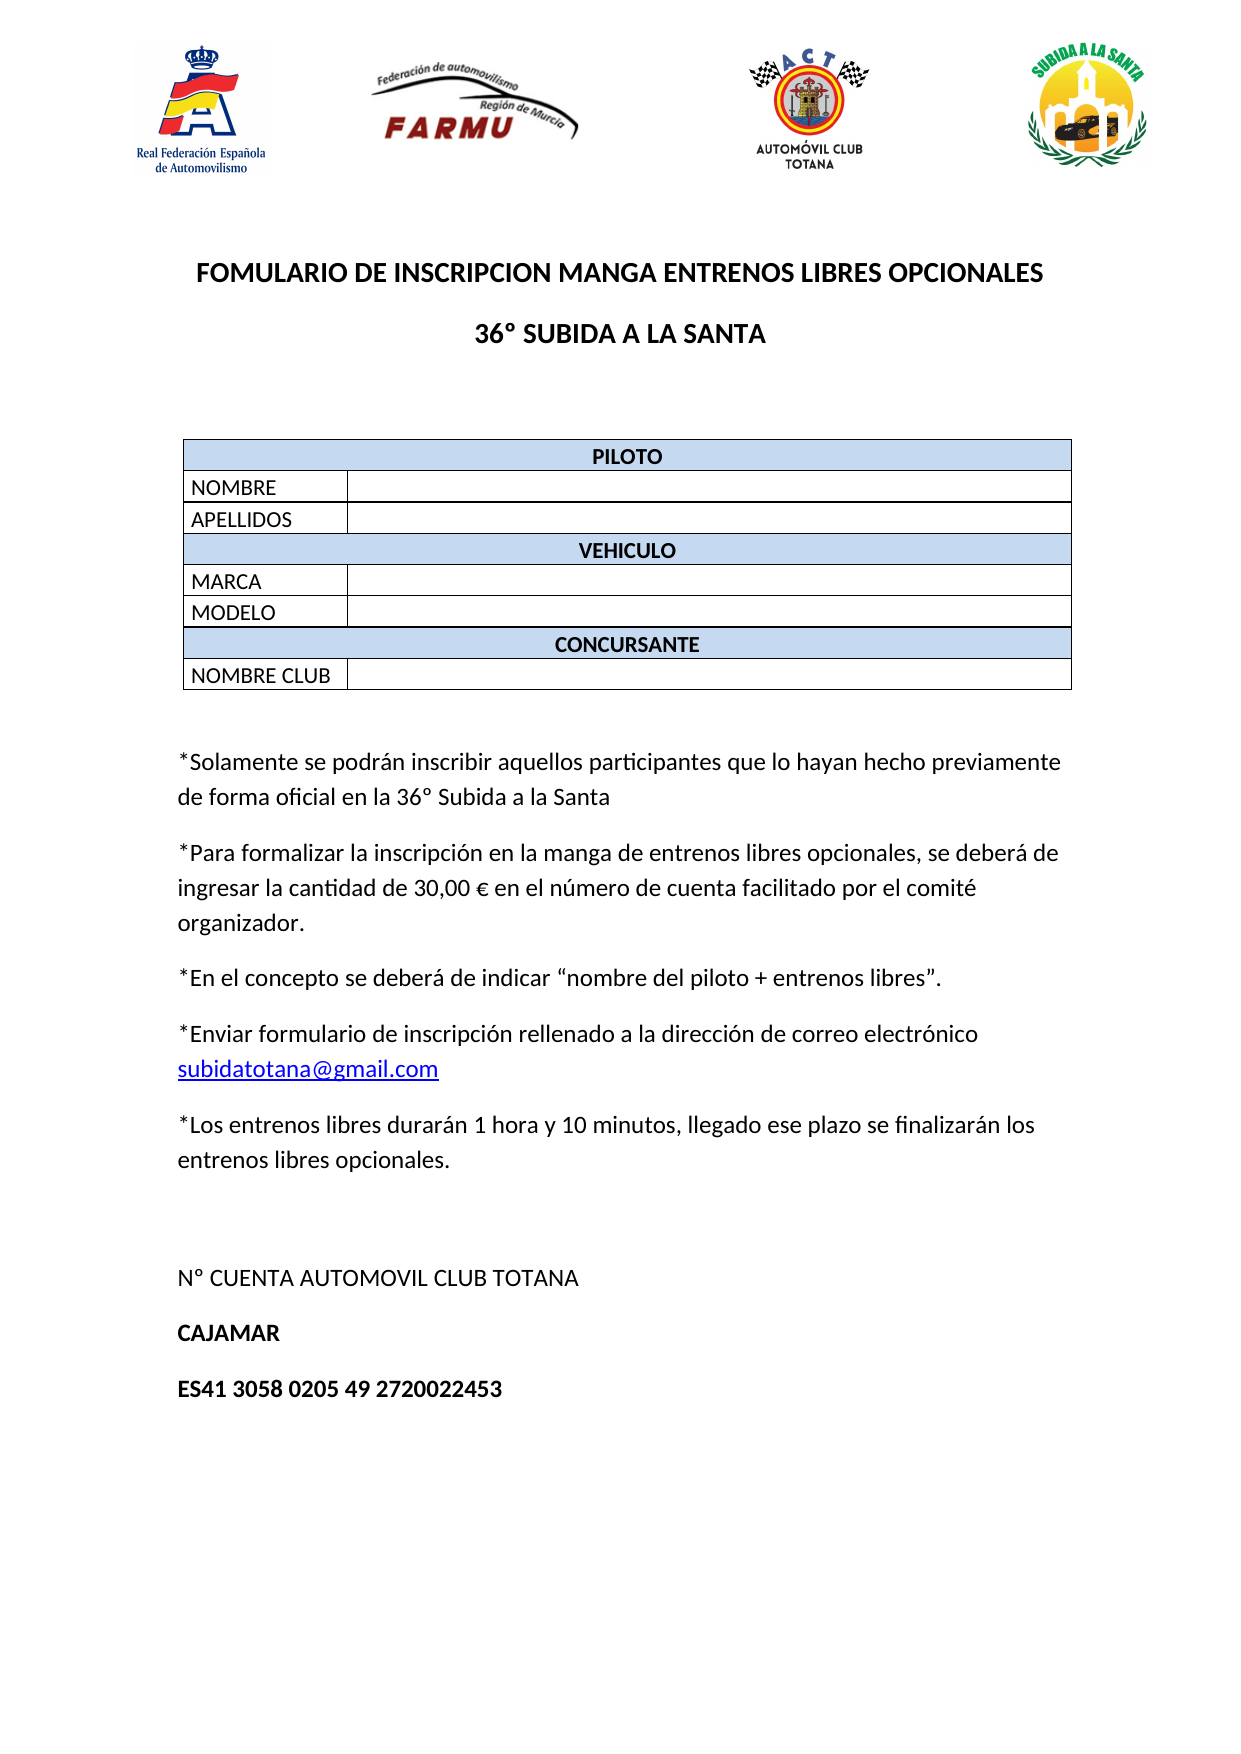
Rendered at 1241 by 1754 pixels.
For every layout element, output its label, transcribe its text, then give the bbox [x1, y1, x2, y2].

text *Enviar formulario de inscripción rellenado a la dirección de correo electrónico subidatotana@gmail.com [177, 1018, 1063, 1084]
table_cell [348, 471, 1071, 501]
table_cell MODELO [184, 596, 347, 626]
table_cell [348, 659, 1071, 689]
text Nº CUENTA AUTOMOVIL CLUB TOTANA [177, 1262, 1063, 1292]
table_cell [348, 565, 1071, 595]
picture [1023, 40, 1157, 170]
table_cell CONCURSANTE [184, 628, 1071, 658]
table_cell [348, 503, 1071, 533]
text CAJAMAR [177, 1318, 1063, 1348]
table_header PILOTO [184, 440, 1071, 470]
text FOMULARIO DE INSCRIPCION MANGA ENTRENOS LIBRES OPCIONALES [177, 254, 1063, 289]
text ES41 3058 0205 49 2720022453 [177, 1373, 1063, 1404]
picture [744, 35, 878, 177]
picture [133, 41, 270, 176]
table_cell MARCA [184, 565, 347, 595]
text 36º SUBIDA A LA SANTA [177, 315, 1063, 351]
picture [368, 43, 592, 177]
text *Solamente se podrán inscribir aquellos participantes que lo hayan hecho previamente de forma oficial en la 36º Subida a la Santa [177, 746, 1063, 811]
text *Los entrenos libres durarán 1 hora y 10 minutos, llegado ese plazo se finalizarán los entrenos libres opcionales. [177, 1109, 1063, 1175]
table_cell [348, 596, 1071, 626]
table_cell VEHICULO [184, 534, 1071, 564]
table_cell NOMBRE CLUB [184, 659, 347, 689]
text *Para formalizar la inscripción en la manga de entrenos libres opcionales, se deberá de ingresar la cantidad de 30,00 € en el número de cuenta facilitado por el comité organizador. [177, 837, 1063, 937]
table_cell APELLIDOS [184, 503, 347, 533]
text *En el concepto se deberá de indicar “nombre del piloto + entrenos libres”. [177, 962, 1063, 993]
table_cell NOMBRE [184, 471, 347, 501]
